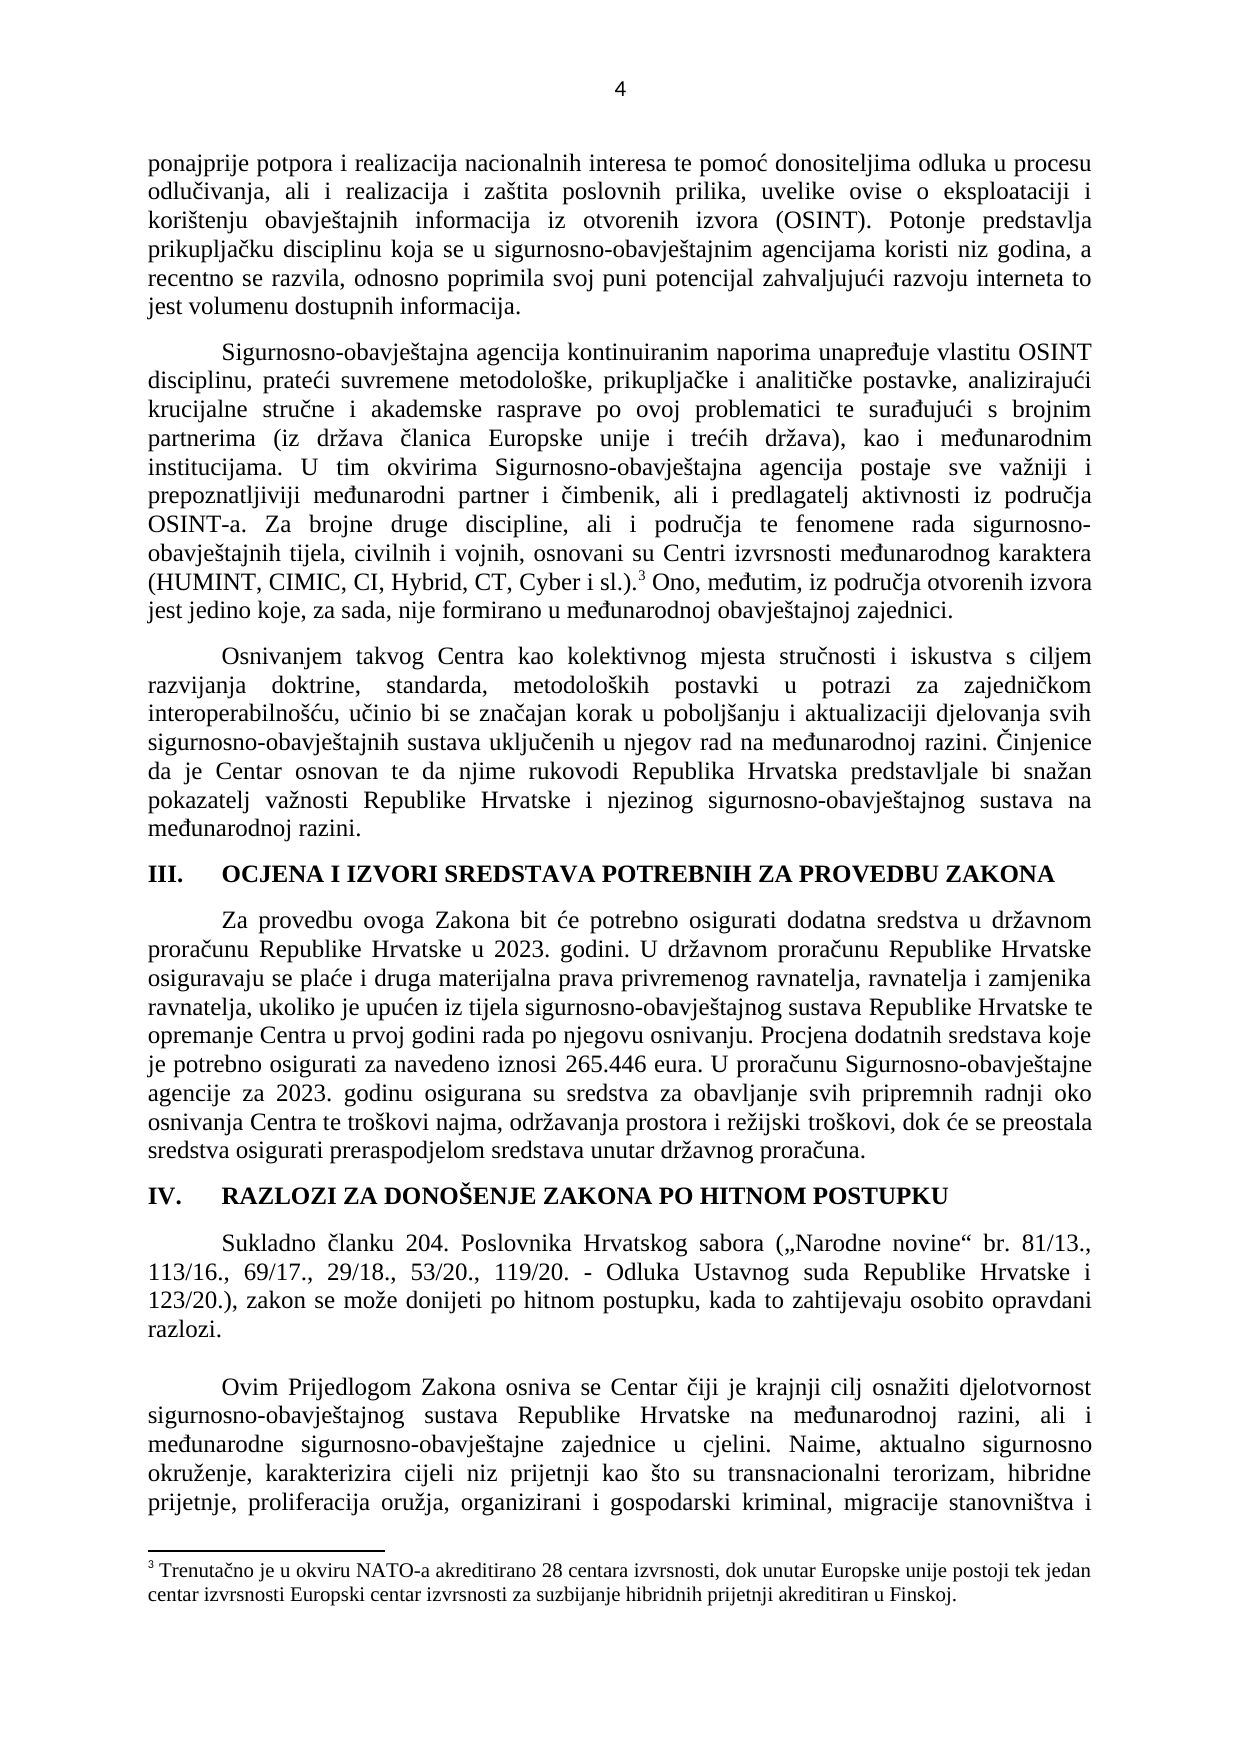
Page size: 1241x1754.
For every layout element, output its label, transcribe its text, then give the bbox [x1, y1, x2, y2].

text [148, 1372, 1093, 1515]
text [148, 148, 1093, 320]
text Osnivanjem takvog Centra kao kolektivnog mjesta stručnosti i iskustva s ciljem razvijanja doktrine, standarda, metodoloških postavki u potrazi za zajedničkom interoperabilnošću, učinio bi se značajan korak u poboljšanju i aktualizaciji djelovanja svih sigurnosno-obavještajnih sustava uključenih u njegov rad na međunarodnoj razini. Činjenice da je Centar osnovan te da njime rukovodi Republika Hrvatska predstavljale bi snažan pokazatelj važnosti Republike Hrvatske i njezinog sigurnosno-obavještajnog sustava na međunarodnoj razini. [148, 641, 1093, 842]
text Sigurnosno-obavještajna agencija kontinuiranim naporima unapređuje vlastitu OSINT disciplinu, prateći suvremene metodološke, prikupljačke i analitičke postavke, analizirajući krucijalne stručne i akademske rasprave po ovoj problematici te surađujući s brojnim partnerima (iz država članica Europske unije i trećih država), kao i međunarodnim institucijama. U tim okvirima Sigurnosno-obavještajna agencija postaje sve važniji i prepoznatljiviji međunarodni partner i čimbenik, ali i predlagatelj aktivnosti iz područja OSINT-a. Za brojne druge discipline, ali i područja te fenomene rada sigurnosno-obavještajnih tijela, civilnih i vojnih, osnovani su Centri izvrsnosti međunarodnog karaktera (HUMINT, CIMIC, CI, Hybrid, CT, Cyber i sl.). Ono, međutim, iz područja otvorenih izvora jest jedino koje, za sada, nije formirano u međunarodnoj obavještajnoj zajednici. [148, 337, 1093, 624]
list OCJENA I IZVORI SREDSTAVA POTREBNIH ZA PROVEDBU ZAKONA [148, 859, 1093, 888]
text Za provedbu ovoga Zakona bit će potrebno osigurati dodatna sredstva u državnom proračunu Republike Hrvatske u 2023. godini. U državnom proračunu Republike Hrvatske osiguravaju se plaće i druga materijalna prava privremenog ravnatelja, ravnatelja i zamjenika ravnatelja, ukoliko je upućen iz tijela sigurnosno-obavještajnog sustava Republike Hrvatske te opremanje Centra u prvoj godini rada po njegovu osnivanju. Procjena dodatnih sredstava koje je potrebno osigurati za navedeno iznosi 265.446 eura. U proračunu Sigurnosno-obavještajne agencije za 2023. godinu osigurana su sredstva za obavljanje svih pripremnih radnji oko osnivanja Centra te troškovi najma, održavanja prostora i režijski troškovi, dok će se preostala sredstva osigurati preraspodjelom sredstava unutar državnog proračuna. [148, 906, 1093, 1164]
list RAZLOZI ZA DONOŠENJE ZAKONA PO HITNOM POSTUPKU [148, 1181, 1093, 1210]
text Sukladno članku 204. Poslovnika Hrvatskog sabora („Narodne novine“ br. 81/13., 113/16., 69/17., 29/18., 53/20., 119/20. - Odluka Ustavnog suda Republike Hrvatske i 123/20.), zakon se može donijeti po hitnom postupku, kada to zahtijevaju osobito opravdani razlozi. [148, 1228, 1093, 1343]
